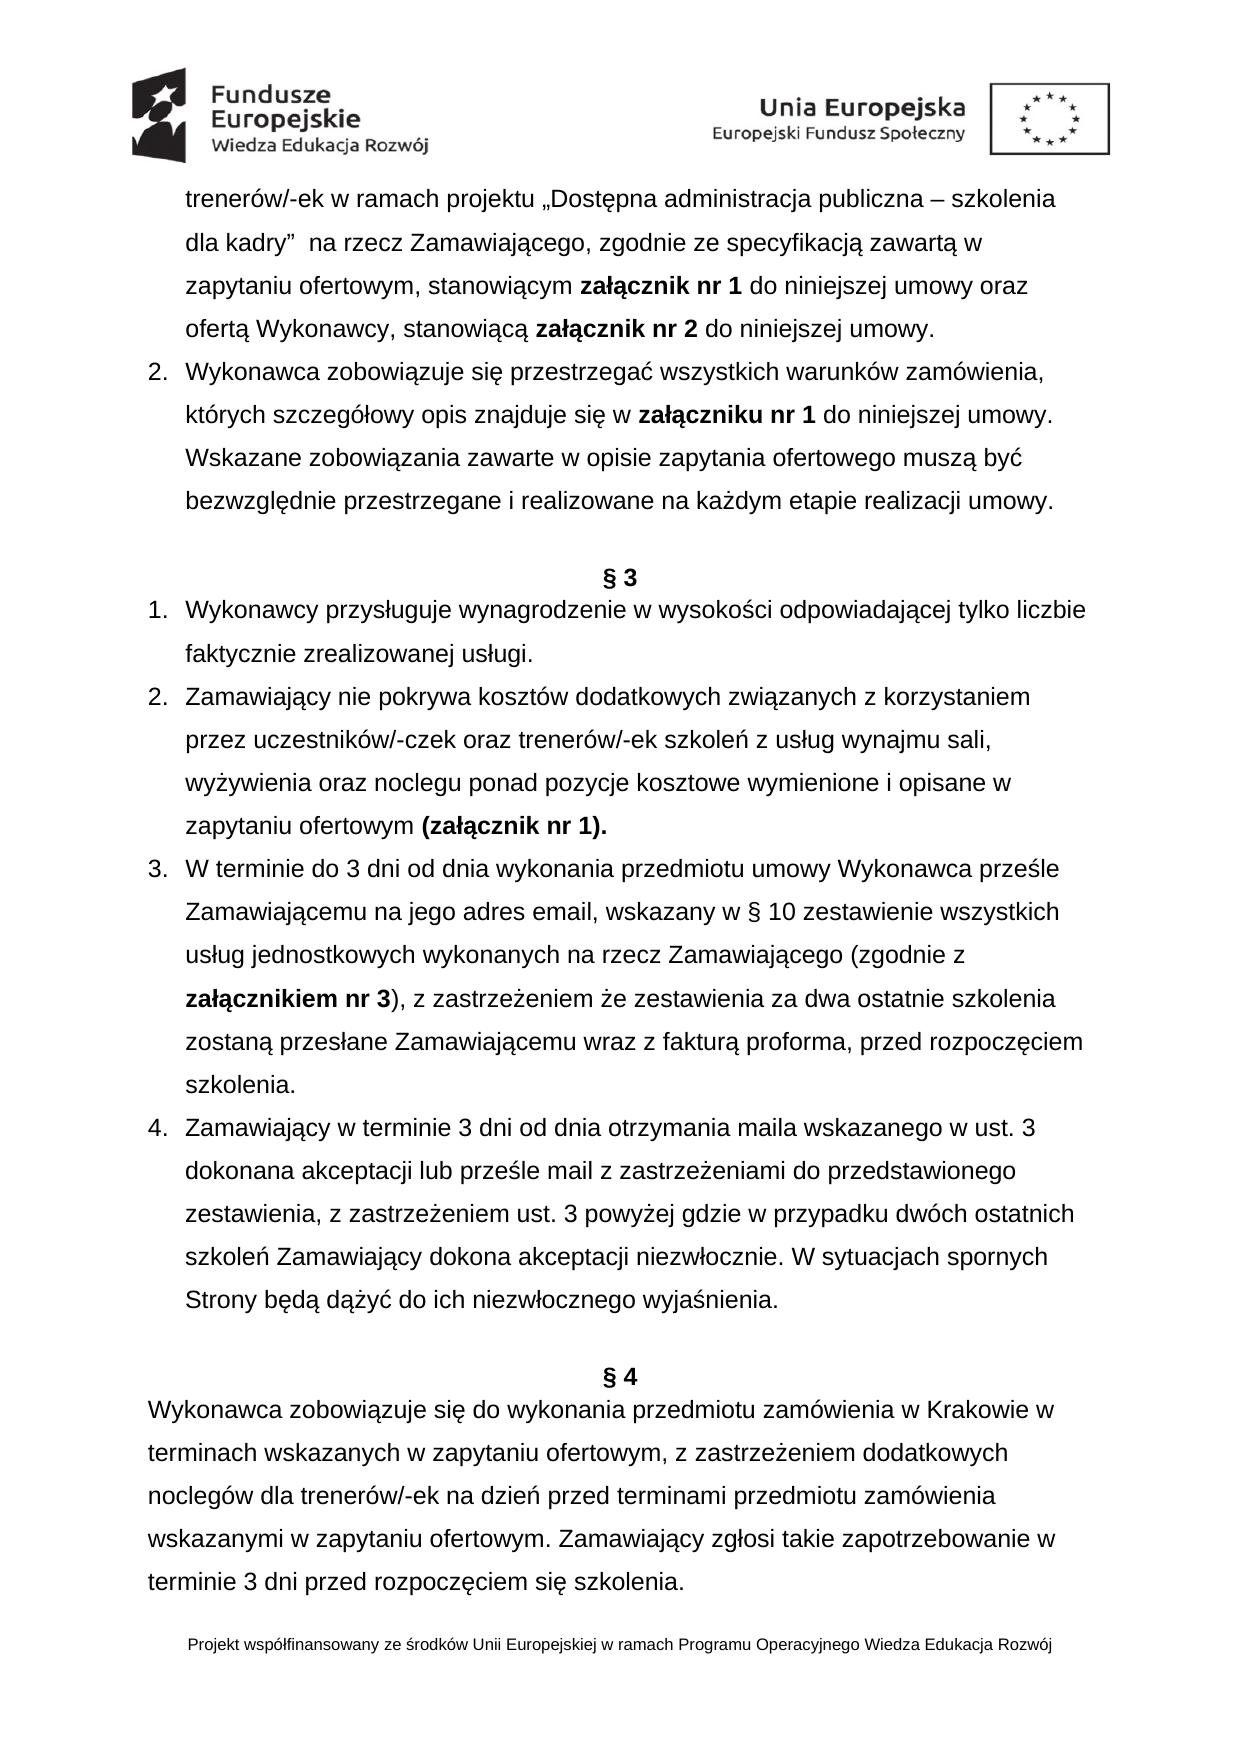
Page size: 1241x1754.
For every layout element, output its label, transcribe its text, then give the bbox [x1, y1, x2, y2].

list Zamawiający nie pokrywa kosztów dodatkowych związanych z korzystaniem przez uczestników/-czek oraz trenerów/-ek szkoleń z usług wynajmu sali, wyżywienia oraz noclegu ponad pozycje kosztowe wymienione i opisane w zapytaniu ofertowym (załącznik nr 1). [148, 682, 1093, 840]
text § 4 [148, 1362, 1093, 1390]
list § 3 [148, 562, 1093, 591]
list Zamawiający w terminie 3 dni od dnia otrzymania maila wskazanego w ust. 3 dokonana akceptacji lub prześle mail z zastrzeżeniami do przedstawionego zestawienia, z zastrzeżeniem ust. 3 powyżej gdzie w przypadku dwóch ostatnich szkoleń Zamawiający dokona akceptacji niezwłocznie. W sytuacjach spornych Strony będą dążyć do ich niezwłocznego wyjaśnienia. [148, 1113, 1093, 1314]
list W terminie do 3 dni od dnia wykonania przedmiotu umowy Wykonawca prześle Zamawiającemu na jego adres email, wskazany w § 10 zestawienie wszystkich usług jednostkowych wykonanych na rzecz Zamawiającego (zgodnie z załącznikiem nr 3), z zastrzeżeniem że zestawienia za dwa ostatnie szkolenia zostaną przesłane Zamawiającemu wraz z fakturą proforma, przed rozpoczęciem szkolenia. [148, 854, 1093, 1099]
picture [105, 43, 1142, 185]
text Wykonawca zobowiązuje się do wykonania przedmiotu zamówienia w Krakowie w terminach wskazanych w zapytaniu ofertowym, z zastrzeżeniem dodatkowych noclegów dla trenerów/-ek na dzień przed terminami przedmiotu zamówienia wskazanymi w zapytaniu ofertowym. Zamawiający zgłosi takie zapotrzebowanie w terminie 3 dni przed rozpoczęciem się szkolenia. [148, 1395, 1093, 1596]
list Wykonawca zobowiązuje się przestrzegać wszystkich warunków zamówienia, których szczegółowy opis znajduje się w załączniku nr 1 do niniejszej umowy. Wskazane zobowiązania zawarte w opisie zapytania ofertowego muszą być bezwzględnie przestrzegane i realizowane na każdym etapie realizacji umowy. [148, 357, 1093, 515]
list Wykonawcy przysługuje wynagrodzenie w wysokości odpowiadającej tylko liczbie faktycznie zrealizowanej usługi. [148, 596, 1093, 667]
